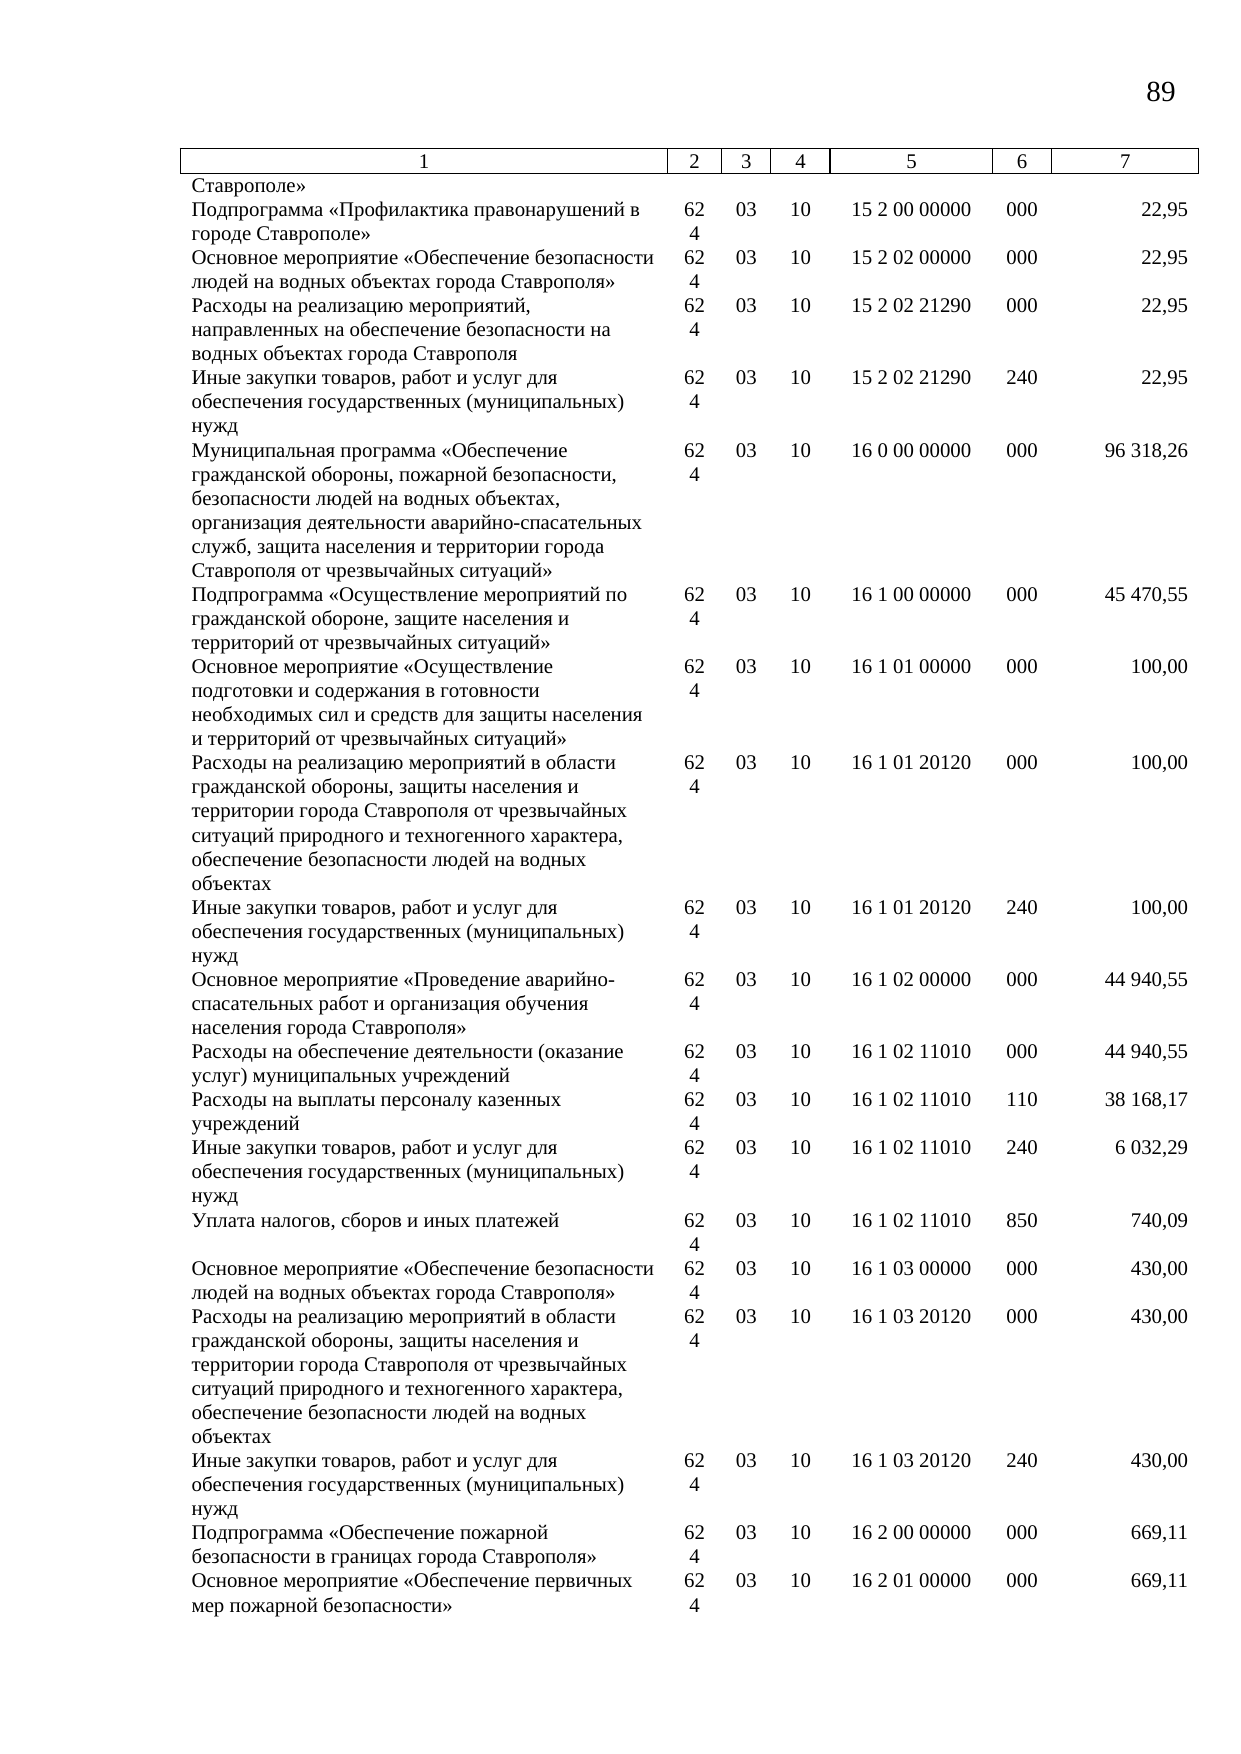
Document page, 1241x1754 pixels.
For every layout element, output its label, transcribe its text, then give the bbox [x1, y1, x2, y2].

table_header 2 [668, 149, 721, 173]
table_header 5 [831, 149, 992, 173]
table_header 3 [722, 149, 770, 173]
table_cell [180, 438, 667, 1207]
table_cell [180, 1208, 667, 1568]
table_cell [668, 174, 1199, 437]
table_header 7 [1052, 149, 1198, 173]
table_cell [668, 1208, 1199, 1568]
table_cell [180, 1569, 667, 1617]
table_header 4 [771, 149, 829, 173]
table_header 1 [181, 149, 667, 173]
table_header 6 [993, 149, 1051, 173]
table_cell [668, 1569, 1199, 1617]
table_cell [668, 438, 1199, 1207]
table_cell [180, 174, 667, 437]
